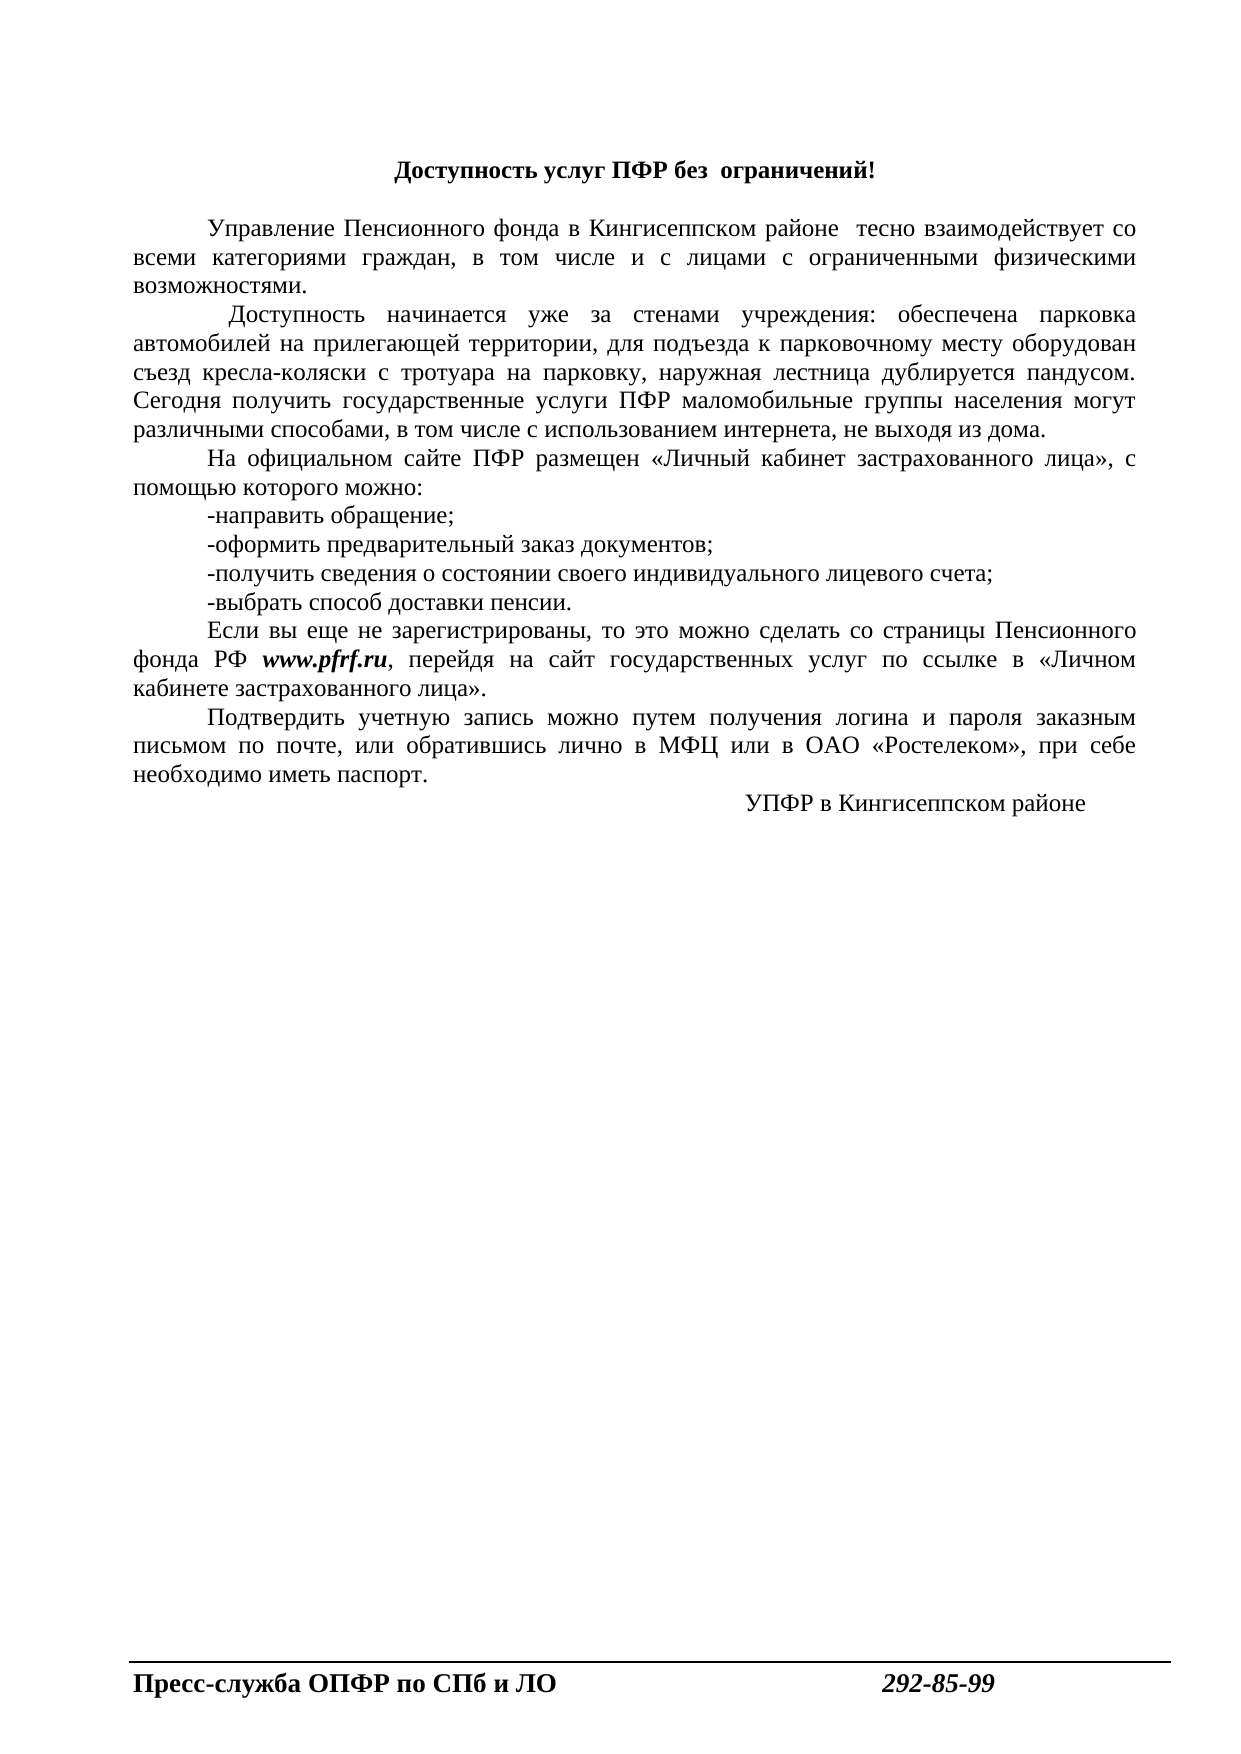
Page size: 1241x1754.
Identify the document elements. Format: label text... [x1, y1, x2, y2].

text Доступность начинается уже за стенами учреждения: обеспечена парковка автомобилей на прилегающей территории, для подъезда к парковочному месту оборудован съезд кресла-коляски с тротуара на парковку, наружная лестница дублируется пандусом. Сегодня получить государственные услуги ПФР маломобильные группы населения могут различными способами, в том числе с использованием интернета, не выходя из дома. [133, 299, 1137, 443]
text -выбрать способ доставки пенсии. [133, 587, 1137, 615]
text Если вы еще не зарегистрированы, то это можно сделать со страницы Пенсионного фонда РФ www.pfrf.ru, перейдя на сайт государственных услуг по ссылке в «Личном кабинете застрахованного лица». [133, 615, 1137, 702]
text -получить сведения о состоянии своего индивидуального лицевого счета; [133, 558, 1137, 587]
text На официальном сайте ПФР размещен «Личный кабинет застрахованного лица», с помощью которого можно: [133, 443, 1137, 500]
text Подтвердить учетную запись можно путем получения логина и пароля заказным письмом по почте, или обратившись лично в МФЦ или в ОАО «Ростелеком», при себе необходимо иметь паспорт. [133, 702, 1137, 788]
text Доступность услуг ПФР без ограничений! [133, 155, 1137, 184]
text Управление Пенсионного фонда в Кингисеппском районе тесно взаимодействует со всеми категориями граждан, в том числе и с лицами с ограниченными физическими возможностями. [133, 213, 1137, 299]
text -направить обращение; [133, 500, 1137, 529]
text УПФР в Кингисеппском районе [133, 788, 1137, 817]
text -оформить предварительный заказ документов; [133, 529, 1137, 558]
